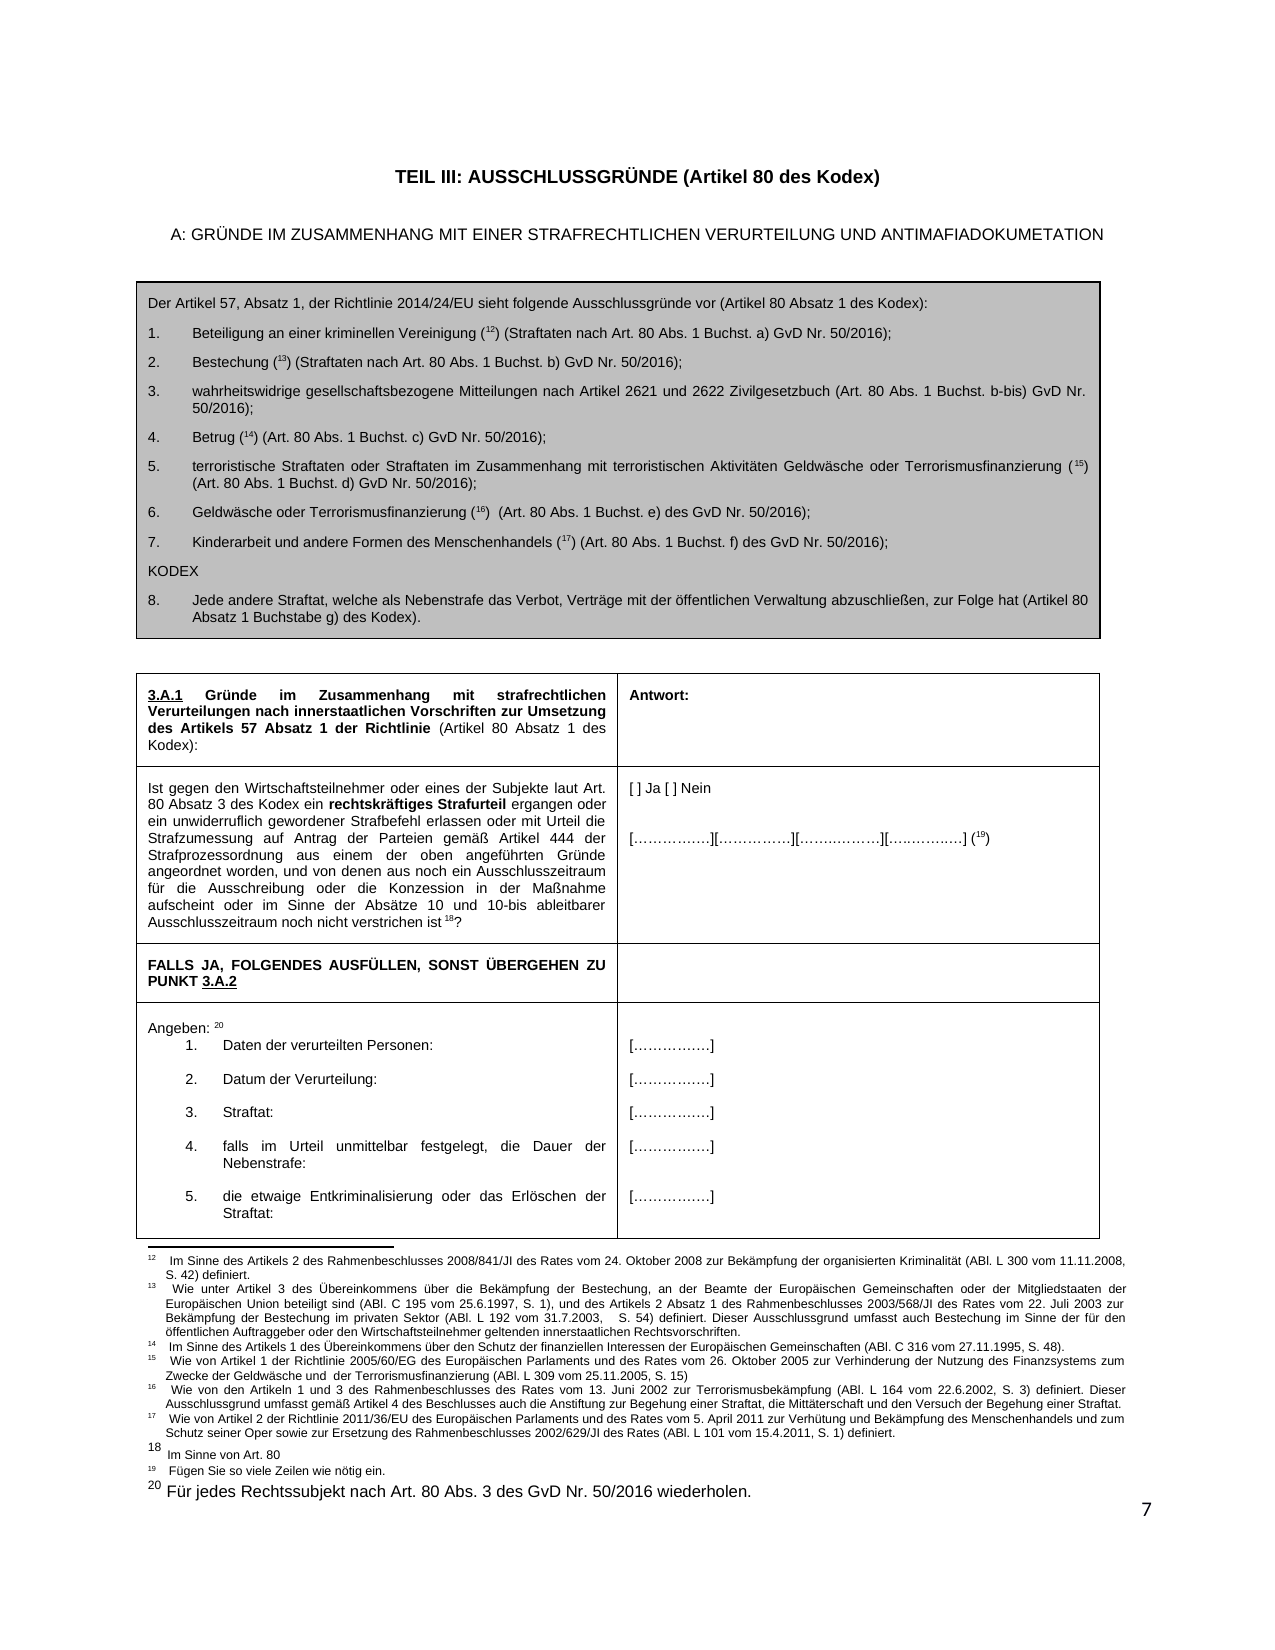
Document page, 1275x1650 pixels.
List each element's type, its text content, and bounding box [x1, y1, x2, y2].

table_cell [618, 944, 1099, 1002]
table_cell FALLS JA, FOLGENDES AUSFÜLLEN, SONST ÜBERGEHEN ZU PUNKT 3.A.2 [137, 944, 617, 1002]
table_header Der Artikel 57, Absatz 1, der Richtlinie 2014/24/EU sieht folgende Ausschlussgründe vor (Artikel 80 Absatz 1 des Kodex): Beteiligung an einer kriminellen Vereinigung () (Straftaten nach Art. 80 Abs. 1 Buchst. a) GvD Nr. 50/2016); Bestechung () (Straftaten nach Art. 80 Abs. 1 Buchst. b) GvD Nr. 50/2016); wahrheitswidrige gesellschaftsbezogene Mitteilungen nach Artikel 2621 und 2622 Zivilgesetzbuch (Art. 80 Abs. 1 Buchst. b-bis) GvD Nr. 50/2016); Betrug () (Art. 80 Abs. 1 Buchst. c) GvD Nr. 50/2016); terroristische Straftaten oder Straftaten im Zusammenhang mit terroristischen Aktivitäten Geldwäsche oder Terrorismusfinanzierung () (Art. 80 Abs. 1 Buchst. d) GvD Nr. 50/2016); Geldwäsche oder Terrorismusfinanzierung () (Art. 80 Abs. 1 Buchst. e) des GvD Nr. 50/2016); Kinderarbeit und andere Formen des Menschenhandels () (Art. 80 Abs. 1 Buchst. f) des GvD Nr. 50/2016); KODEX Jede andere Straftat, welche als Nebenstrafe das Verbot, Verträge mit der öffentlichen Verwaltung abzuschließen, zur Folge hat (Artikel 80 Absatz 1 Buchstabe g) des Kodex). [137, 283, 1099, 638]
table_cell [137, 1003, 617, 1238]
subtitle TEIL III: AUSSCHLUSSGRÜNDE (Artikel 80 des Kodex) [148, 166, 1127, 187]
table_cell [ ] Ja [ ] Nein [………….…][……………][……..………][…..……..…] () [618, 767, 1099, 943]
table_header Antwort: [618, 674, 1099, 766]
subtitle A: GRÜNDE IM ZUSAMMENHANG MIT EINER STRAFRECHTLICHEN VERURTEILUNG UND ANTIMAFIADOKUMETATION [148, 225, 1127, 244]
table_header 3.A.1 Gründe im Zusammenhang mit strafrechtlichen Verurteilungen nach innerstaatlichen Vorschriften zur Umsetzung des Artikels 57 Absatz 1 der Richtlinie (Artikel 80 Absatz 1 des Kodex): [137, 674, 617, 766]
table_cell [618, 1003, 1099, 1238]
table_cell Ist gegen den Wirtschaftsteilnehmer oder eines der Subjekte laut Art. 80 Absatz 3 des Kodex ein rechtskräftiges Strafurteil ergangen oder ein unwiderruflich gewordener Strafbefehl erlassen oder mit Urteil die Strafzumessung auf Antrag der Parteien gemäß Artikel 444 der Strafprozessordnung aus einem der oben angeführten Gründe angeordnet worden, und von denen aus noch ein Ausschlusszeitraum für die Ausschreibung oder die Konzession in der Maßnahme aufscheint oder im Sinne der Absätze 10 und 10-bis ableitbarer Ausschlusszeitraum noch nicht verstrichen ist ? [137, 767, 617, 943]
